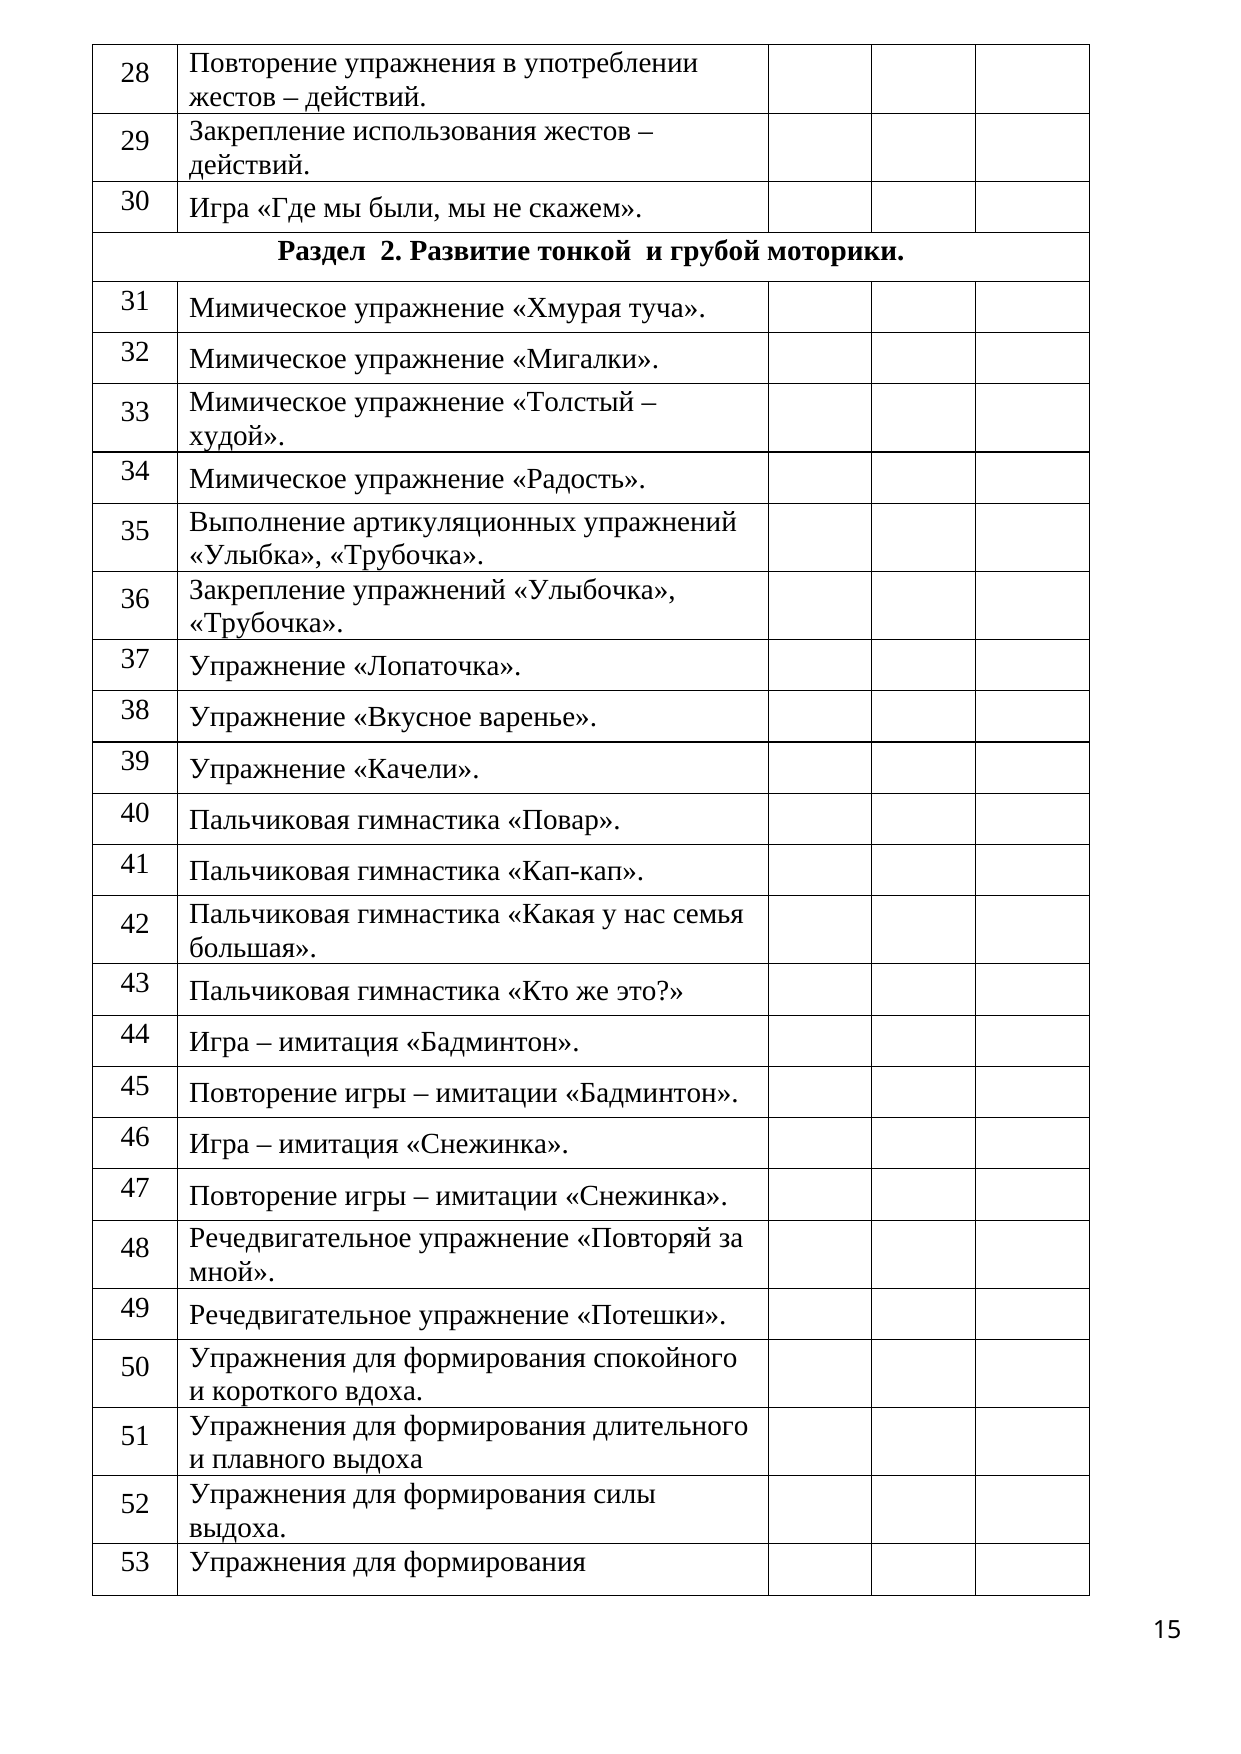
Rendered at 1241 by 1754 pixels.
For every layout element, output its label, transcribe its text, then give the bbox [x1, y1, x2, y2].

table_cell Упражнение «Вкусное варенье». [178, 691, 768, 741]
table_cell [769, 1476, 871, 1543]
table_cell 48 [93, 1221, 177, 1288]
table_cell [769, 1408, 871, 1475]
table_cell [976, 1340, 1089, 1407]
table_cell [769, 114, 871, 181]
table_cell Упражнение «Лопаточка». [178, 640, 768, 690]
table_cell [872, 964, 975, 1014]
table_cell 35 [93, 504, 177, 571]
table_cell [872, 572, 975, 639]
table_cell 33 [93, 384, 177, 451]
table_cell [872, 1016, 975, 1066]
table_cell 30 [93, 182, 177, 232]
table_cell [976, 282, 1089, 332]
table_cell 43 [93, 964, 177, 1014]
table_cell Пальчиковая гимнастика «Кап-кап». [178, 845, 768, 895]
table_cell Мимическое упражнение «Радость». [178, 453, 768, 503]
table_cell [872, 845, 975, 895]
table_cell [872, 453, 975, 503]
table_cell [769, 743, 871, 793]
table_cell [872, 504, 975, 571]
table_cell 49 [93, 1289, 177, 1339]
table_cell 51 [93, 1408, 177, 1475]
table_cell Мимическое упражнение «Хмурая туча». [178, 282, 768, 332]
table_cell [976, 182, 1089, 232]
table_cell [769, 45, 871, 112]
table_cell 40 [93, 794, 177, 844]
table_cell [872, 1544, 975, 1594]
table_cell 39 [93, 743, 177, 793]
table_cell [872, 45, 975, 112]
table_cell [872, 1169, 975, 1219]
table_cell [769, 333, 871, 383]
table_cell [976, 1169, 1089, 1219]
table_cell 45 [93, 1067, 177, 1117]
table_cell [976, 453, 1089, 503]
table_cell [872, 691, 975, 741]
table_cell [872, 794, 975, 844]
table_cell 31 [93, 282, 177, 332]
table_cell 38 [93, 691, 177, 741]
table_cell [769, 691, 871, 741]
table_cell [769, 1340, 871, 1407]
table_cell [769, 964, 871, 1014]
table_cell 53 [93, 1544, 177, 1594]
table_cell Повторение упражнения в употреблении жестов – действий. [178, 45, 768, 112]
table_cell [872, 384, 975, 451]
table_cell [976, 743, 1089, 793]
table_cell Повторение игры – имитации «Снежинка». [178, 1169, 768, 1219]
table_cell Выполнение артикуляционных упражнений «Улыбка», «Трубочка». [178, 504, 768, 571]
table_cell [976, 333, 1089, 383]
table_cell 42 [93, 896, 177, 963]
table_cell [769, 1169, 871, 1219]
table_cell 44 [93, 1016, 177, 1066]
table_cell [872, 1221, 975, 1288]
table_cell [769, 1544, 871, 1594]
table_cell Игра «Где мы были, мы не скажем». [178, 182, 768, 232]
table_cell [976, 45, 1089, 112]
table_cell [872, 1476, 975, 1543]
table_cell [976, 896, 1089, 963]
table_cell [976, 1221, 1089, 1288]
table_cell [872, 182, 975, 232]
table_cell 28 [93, 45, 177, 112]
table_cell [976, 1016, 1089, 1066]
table_cell [769, 572, 871, 639]
table_cell [769, 1221, 871, 1288]
table_cell 32 [93, 333, 177, 383]
table_cell [976, 1118, 1089, 1168]
table_cell [769, 1118, 871, 1168]
table_cell Раздел 2. Развитие тонкой и грубой моторики. [93, 233, 1089, 281]
table_cell [976, 1289, 1089, 1339]
table_cell Речедвигательное упражнение «Потешки». [178, 1289, 768, 1339]
table_cell [872, 743, 975, 793]
table_cell [769, 182, 871, 232]
table_cell Игра – имитация «Бадминтон». [178, 1016, 768, 1066]
table_cell [769, 282, 871, 332]
table_cell Упражнения для формирования силы выдоха. [178, 1476, 768, 1543]
table_cell 29 [93, 114, 177, 181]
table_cell Пальчиковая гимнастика «Какая у нас семья большая». [178, 896, 768, 963]
table_cell 52 [93, 1476, 177, 1543]
table_cell [769, 640, 871, 690]
table_cell Мимическое упражнение «Толстый – худой». [178, 384, 768, 451]
table_cell [769, 896, 871, 963]
table_cell Игра – имитация «Снежинка». [178, 1118, 768, 1168]
table_cell Закрепление использования жестов – действий. [178, 114, 768, 181]
table_cell Упражнения для формирования длительного и плавного выдоха [178, 1408, 768, 1475]
table_cell [872, 282, 975, 332]
table_cell [976, 1408, 1089, 1475]
table_cell [976, 384, 1089, 451]
table_cell Речедвигательное упражнение «Повторяй за мной». [178, 1221, 768, 1288]
table_cell 37 [93, 640, 177, 690]
table_cell [976, 1544, 1089, 1594]
table_cell [769, 453, 871, 503]
table_cell [976, 1067, 1089, 1117]
table_cell [976, 504, 1089, 571]
table_cell 47 [93, 1169, 177, 1219]
table_cell [976, 794, 1089, 844]
table_cell Повторение игры – имитации «Бадминтон». [178, 1067, 768, 1117]
table_cell 41 [93, 845, 177, 895]
table_cell [976, 1476, 1089, 1543]
table_cell [769, 1067, 871, 1117]
table_cell Пальчиковая гимнастика «Повар». [178, 794, 768, 844]
table_cell [872, 896, 975, 963]
table_cell [976, 572, 1089, 639]
table_cell [976, 691, 1089, 741]
table_cell [976, 640, 1089, 690]
table_cell 46 [93, 1118, 177, 1168]
table_cell [976, 114, 1089, 181]
table_cell [769, 504, 871, 571]
table_cell 50 [93, 1340, 177, 1407]
table_cell Закрепление упражнений «Улыбочка», «Трубочка». [178, 572, 768, 639]
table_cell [178, 1544, 768, 1594]
table_cell [769, 845, 871, 895]
table_cell [769, 384, 871, 451]
table_cell [872, 1289, 975, 1339]
table_cell [769, 1016, 871, 1066]
table_cell [769, 794, 871, 844]
table_cell [872, 333, 975, 383]
table_cell 36 [93, 572, 177, 639]
table_cell [872, 1067, 975, 1117]
table_cell Упражнение «Качели». [178, 743, 768, 793]
table_cell [976, 964, 1089, 1014]
table_cell [872, 114, 975, 181]
table_cell Упражнения для формирования спокойного и короткого вдоха. [178, 1340, 768, 1407]
table_cell [872, 1118, 975, 1168]
table_cell [872, 1340, 975, 1407]
table_cell [872, 1408, 975, 1475]
table_cell [769, 1289, 871, 1339]
table_cell [872, 640, 975, 690]
table_cell Мимическое упражнение «Мигалки». [178, 333, 768, 383]
table_cell 34 [93, 453, 177, 503]
table_cell [976, 845, 1089, 895]
table_cell Пальчиковая гимнастика «Кто же это?» [178, 964, 768, 1014]
